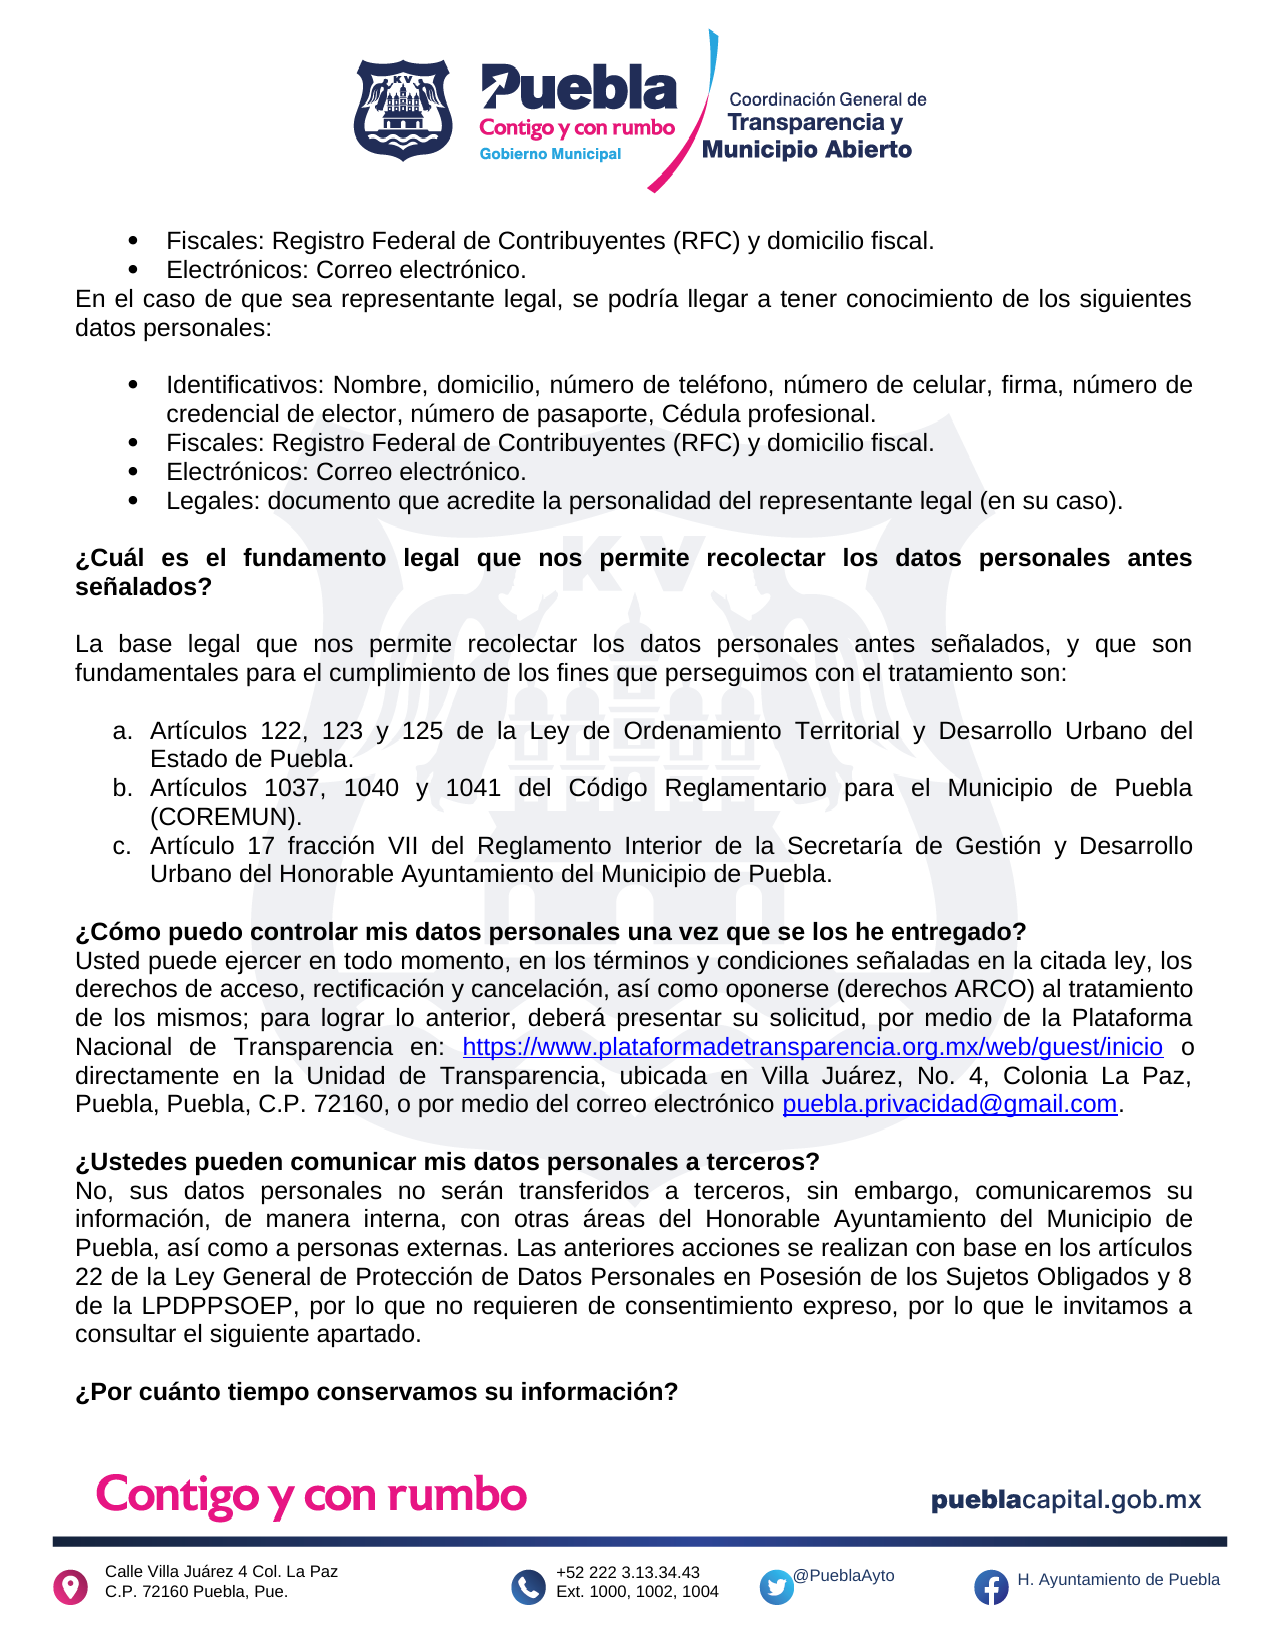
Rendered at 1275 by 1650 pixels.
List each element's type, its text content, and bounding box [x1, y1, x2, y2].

list Artículo 17 fracción VII del Reglamento Interior de la Secretaría de Gestión y Desarrollo Urbano del Honorable Ayuntamiento del Municipio de Puebla. [112, 831, 1195, 888]
list Legales: documento que acredite la personalidad del representante legal (en su caso). [128, 486, 1195, 514]
list Fiscales: Registro Federal de Contribuyentes (RFC) y domicilio fiscal. [128, 226, 1195, 255]
text En el caso de que sea representante legal, se podría llegar a tener conocimiento de los siguientes datos personales: [75, 284, 1195, 342]
picture [3, 9, 1275, 1650]
list Artículos 122, 123 y 125 de la Ley de Ordenamiento Territorial y Desarrollo Urbano del Estado de Puebla. [112, 716, 1195, 773]
list Electrónicos: Correo electrónico. [128, 255, 1195, 284]
list Fiscales: Registro Federal de Contribuyentes (RFC) y domicilio fiscal. [128, 428, 1195, 457]
text ¿Ustedes pueden comunicar mis datos personales a terceros? [75, 1147, 1195, 1176]
list Identificativos: Nombre, domicilio, número de teléfono, número de celular, firma, número de credencial de elector, número de pasaporte, Cédula profesional. [128, 370, 1195, 428]
list Artículos 1037, 1040 y 1041 del Código Reglamentario para el Municipio de Puebla (COREMUN). [112, 773, 1195, 831]
text No, sus datos personales no serán transferidos a terceros, sin embargo, comunicaremos su información, de manera interna, con otras áreas del Honorable Ayuntamiento del Municipio de Puebla, así como a personas externas. Las anteriores acciones se realizan con base en los artículos 22 de la Ley General de Protección de Datos Personales en Posesión de los Sujetos Obligados y 8 de la LPDPPSOEP, por lo que no requieren de consentimiento expreso, por lo que le invitamos a consultar el siguiente apartado. [75, 1176, 1195, 1348]
text La base legal que nos permite recolectar los datos personales antes señalados, y que son fundamentales para el cumplimiento de los fines que perseguimos con el tratamiento son: [75, 629, 1195, 687]
text ¿Cómo puedo controlar mis datos personales una vez que se los he entregado? [75, 917, 1195, 946]
text ¿Por cuánto tiempo conservamos su información? [75, 1377, 1195, 1406]
text Usted puede ejercer en todo momento, en los términos y condiciones señaladas en la citada ley, los derechos de acceso, rectificación y cancelación, así como oponerse (derechos ARCO) al tratamiento de los mismos; para lograr lo anterior, deberá presentar su solicitud, por medio de la Plataforma Nacional de Transparencia en: https://www.plataformadetransparencia.org.mx/web/guest/inicio o directamente en la Unidad de Transparencia, ubicada en Villa Juárez, No. 4, Colonia La Paz, Puebla, Puebla, C.P. 72160, o por medio del correo electrónico puebla.privacidad@gmail.com. [75, 946, 1195, 1118]
text ¿Cuál es el fundamento legal que nos permite recolectar los datos personales antes señalados? [75, 543, 1195, 601]
list Electrónicos: Correo electrónico. [128, 457, 1195, 486]
